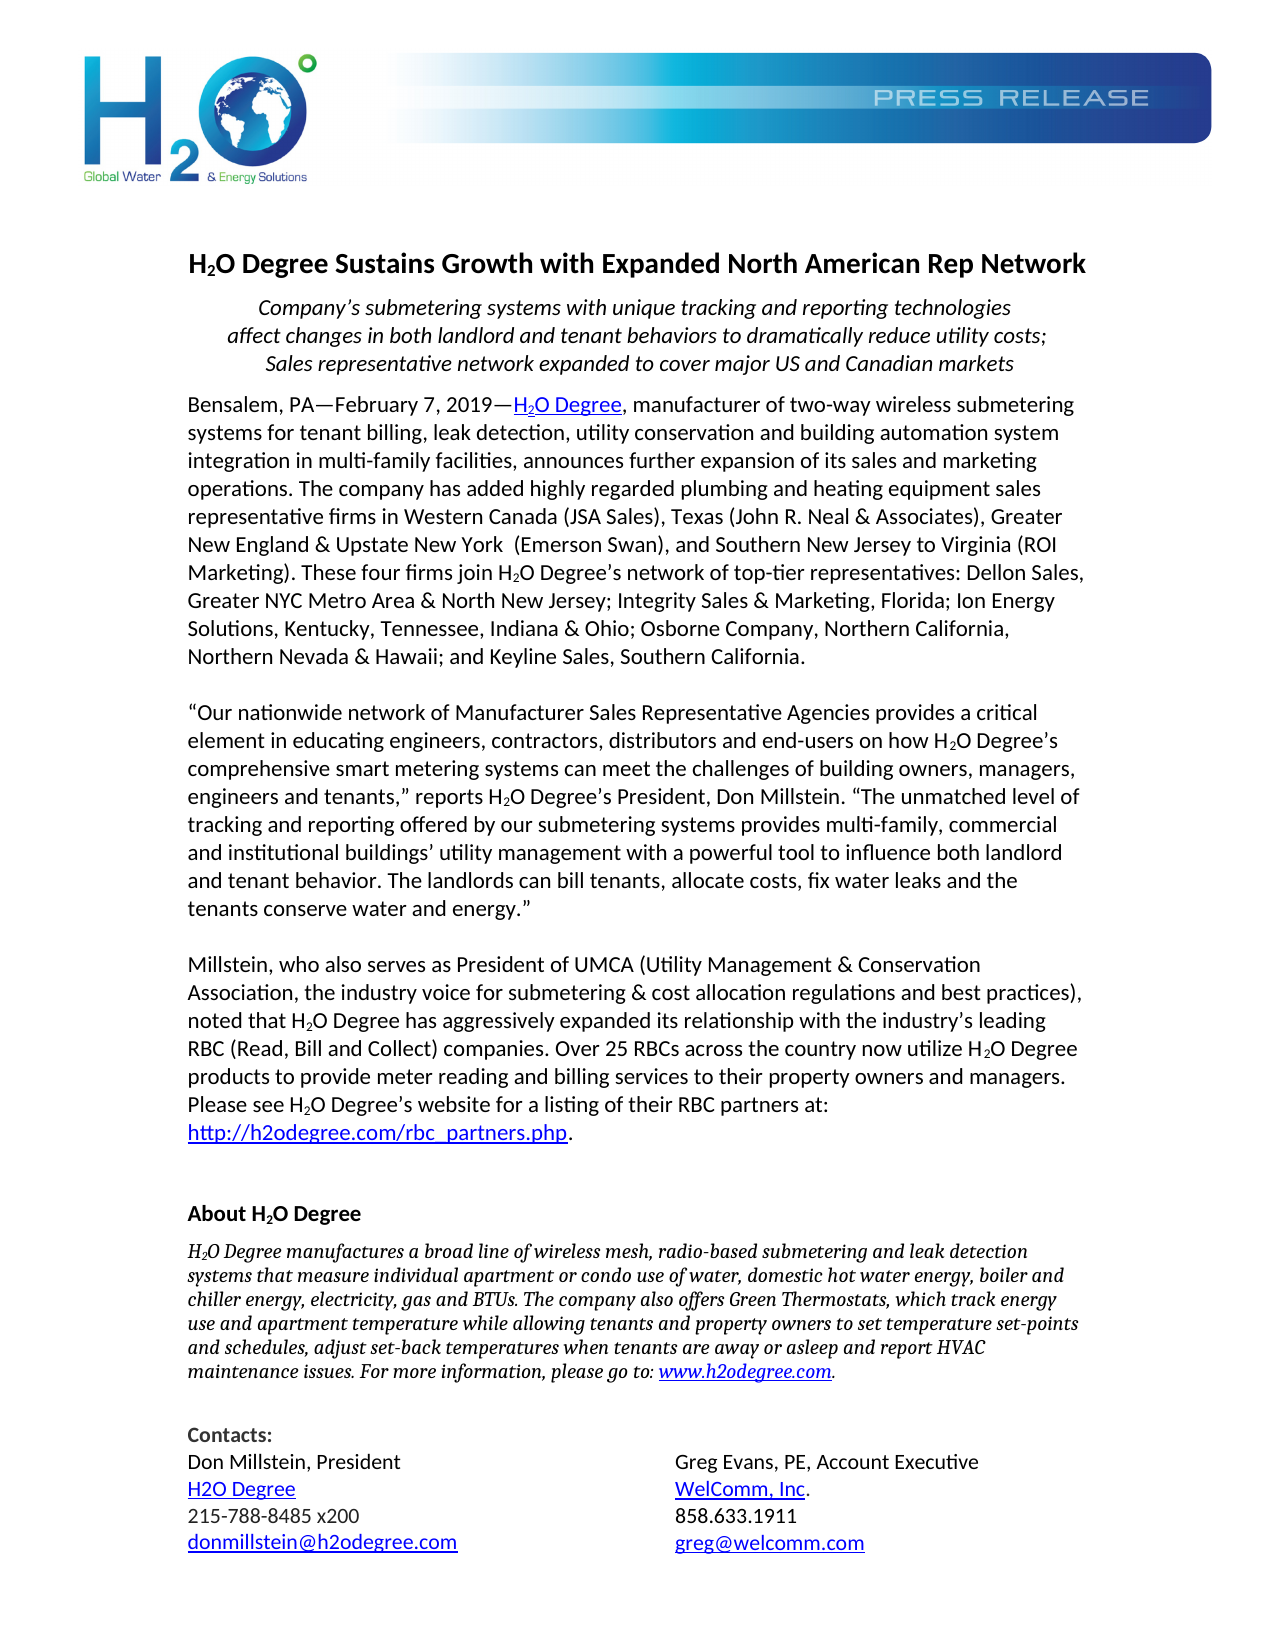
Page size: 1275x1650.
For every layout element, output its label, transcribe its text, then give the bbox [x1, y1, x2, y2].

text donmillstein@h2odegree.com [187, 1528, 600, 1555]
text Contacts: [187, 1422, 600, 1448]
text WelComm, Inc. [675, 1475, 1087, 1502]
text H2O Degree Sustains Growth with Expanded North American Rep Network [187, 245, 1087, 281]
text Don Millstein, President H2O Degree 215-788-8485 x200 [187, 1448, 600, 1528]
list “Our nationwide network of Manufacturer Sales Representative Agencies provides a critical element in educating engineers, contractors, distributors and end-users on how H2O Degree’s comprehensive smart metering systems can meet the challenges of building owners, managers, engineers and tenants,” reports H2O Degree’s President, Don Millstein. “The unmatched level of tracking and reporting offered by our submetering systems provides multi-family, commercial and institutional buildings’ utility management with a powerful tool to influence both landlord and tenant behavior. The landlords can bill tenants, allocate costs, fix water leaks and the tenants conserve water and energy.” [187, 698, 1087, 922]
text 858.633.1911 greg@welcomm.com [675, 1502, 1087, 1556]
text Company’s submetering systems with unique tracking and reporting technologies affect changes in both landlord and tenant behaviors to dramatically reduce utility costs; Sales representative network expanded to cover major US and Canadian markets [187, 293, 1087, 377]
text Greg Evans, PE, Account Executive [675, 1448, 1087, 1475]
text H2O Degree manufactures a broad line of wireless mesh, radio-based submetering and leak detection systems that measure individual apartment or condo use of water, domestic hot water energy, boiler and chiller energy, electricity, gas and BTUs. The company also offers Green Thermostats, which track energy use and apartment temperature while allowing tenants and property owners to set temperature set-points and schedules, adjust set-back temperatures when tenants are away or asleep and report HVAC maintenance issues. For more information, please go to: www.h2odegree.com. [187, 1240, 1087, 1383]
list Millstein, who also serves as President of UMCA (Utility Management & Conservation Association, the industry voice for submetering & cost allocation regulations and best practices), noted that H2O Degree has aggressively expanded its relationship with the industry’s leading RBC (Read, Bill and Collect) companies. Over 25 RBCs across the country now utilize H2O Degree products to provide meter reading and billing services to their property owners and managers. Please see H2O Degree’s website for a listing of their RBC partners at: http://h2odegree.com/rbc_partners.php. [187, 950, 1087, 1146]
list Bensalem, PA—February 7, 2019—H2O Degree, manufacturer of two-way wireless submetering systems for tenant billing, leak detection, utility conservation and building automation system integration in multi-family facilities, announces further expansion of its sales and marketing operations. The company has added highly regarded plumbing and heating equipment sales representative firms in Western Canada (JSA Sales), Texas (John R. Neal & Associates), Greater New England & Upstate New York (Emerson Swan), and Southern New Jersey to Virginia (ROI Marketing). These four firms join H2O Degree’s network of top-tier representatives: Dellon Sales, Greater NYC Metro Area & North New Jersey; Integrity Sales & Marketing, Florida; Ion Energy Solutions, Kentucky, Tennessee, Indiana & Ohio; Osborne Company, Northern California, Northern Nevada & Hawaii; and Keyline Sales, Southern California. [187, 390, 1087, 670]
picture [77, 48, 1212, 186]
text About H2O Degree [187, 1199, 1087, 1227]
